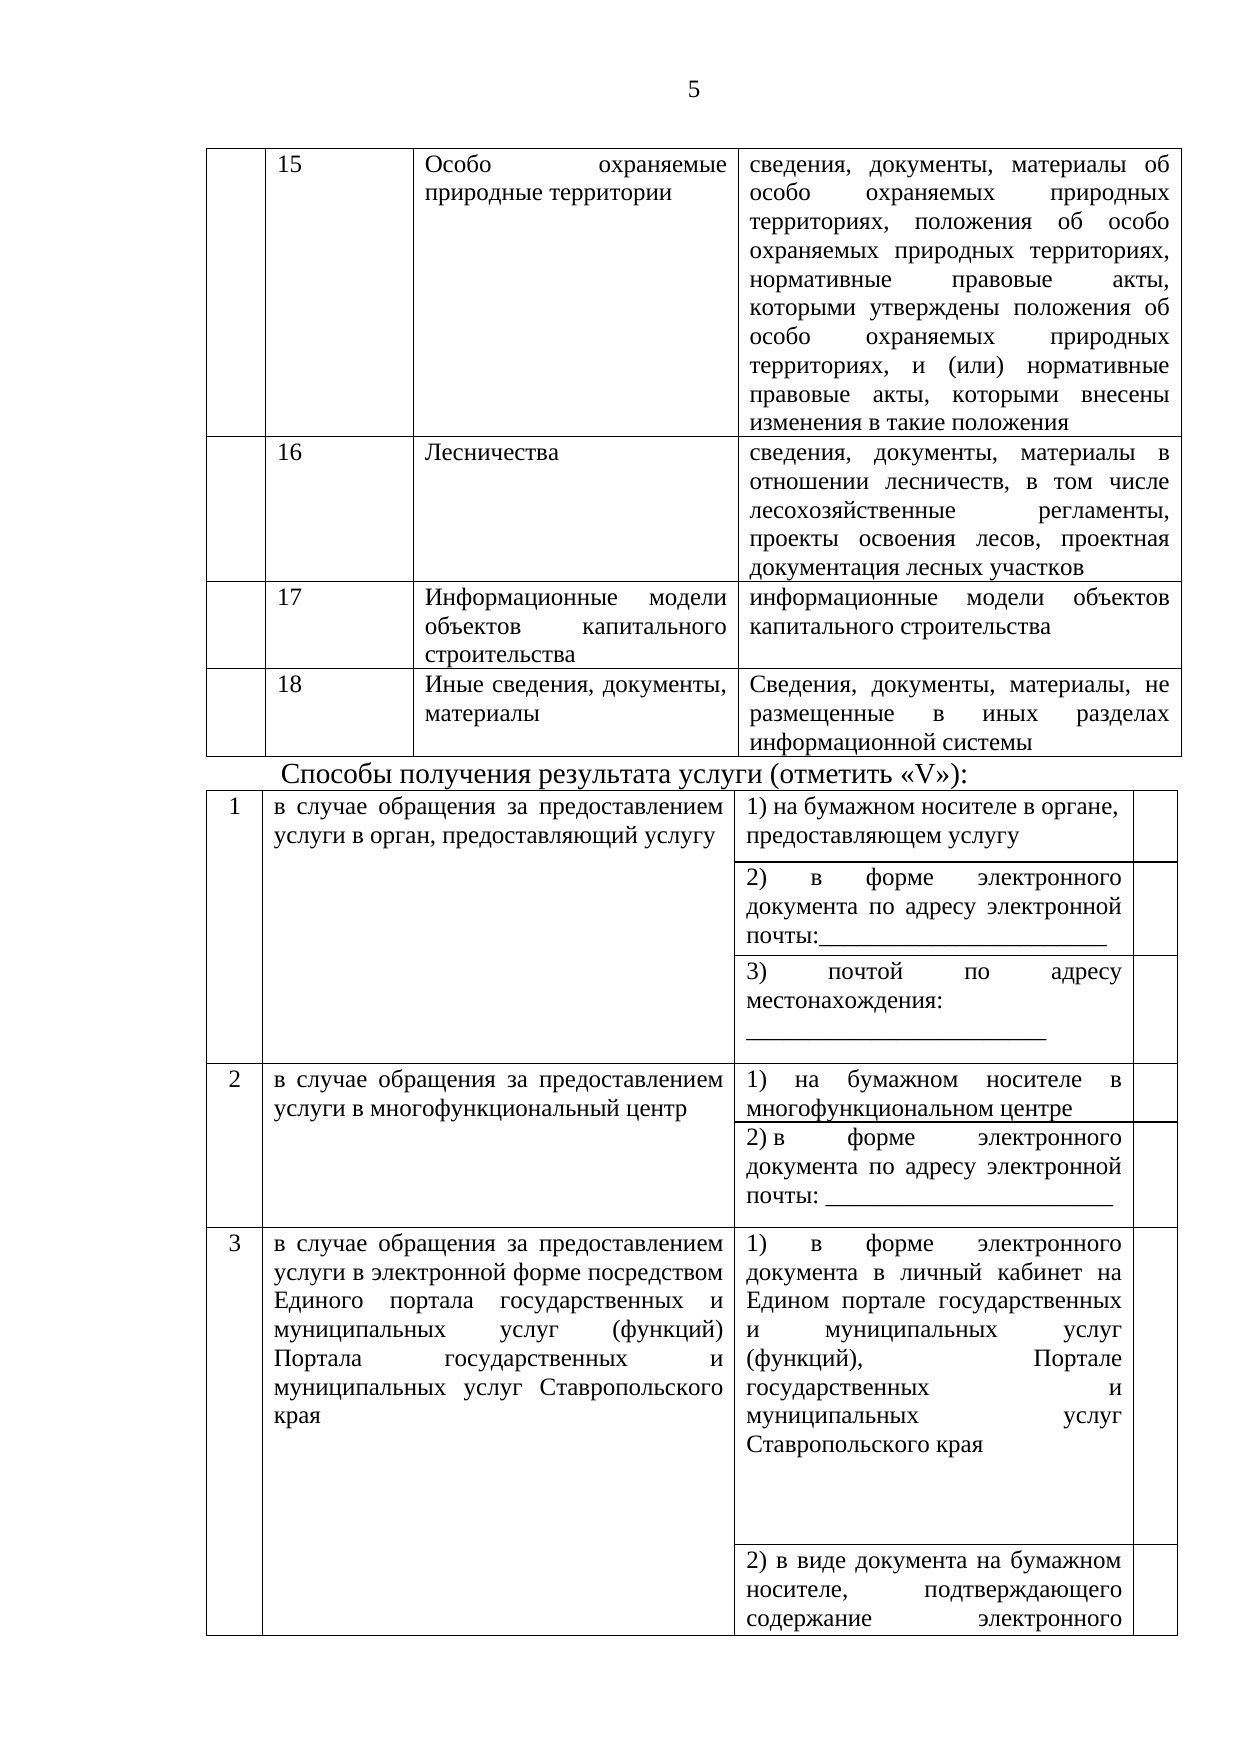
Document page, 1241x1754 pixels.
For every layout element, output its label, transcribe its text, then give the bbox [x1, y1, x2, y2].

table_cell [1134, 1545, 1177, 1635]
table_cell Особо охраняемые природные территории [414, 149, 738, 436]
table_cell [1134, 956, 1177, 1063]
table_cell информационные модели объектов капитального строительства [739, 582, 1181, 668]
table_cell [207, 669, 265, 756]
table_cell 3) почтой по адресу местонахождения: ________________________ [735, 956, 1133, 1063]
table_cell в случае обращения за предоставлением услуги в электронной форме посредством Единого портала государственных и муниципальных услуг (функций) Портала государственных и муниципальных услуг Ставропольского края [263, 1228, 734, 1635]
table_cell 2 [207, 1064, 262, 1227]
table_header в случае обращения за предоставлением услуги в орган, предоставляющий услугу [263, 791, 734, 1063]
table_cell [1134, 863, 1177, 955]
table_cell Лесничества [414, 437, 738, 581]
table_header [1134, 791, 1177, 861]
table_cell 16 [266, 437, 413, 581]
table_cell 18 [266, 669, 413, 756]
table_cell 2) в форме электронного документа по адресу электронной почты:_______________________ [735, 863, 1133, 955]
table_cell сведения, документы, материалы об особо охраняемых природных территориях, положения об особо охраняемых природных территориях, нормативные правовые акты, которыми утверждены положения об особо охраняемых природных территориях, и (или) нормативные правовые акты, которыми внесены изменения в такие положения [739, 149, 1181, 436]
text Способы получения результата услуги (отметить «V»): [207, 757, 1181, 790]
table_cell 1) в форме электронного документа в личный кабинет на Едином портале государственных и муниципальных услуг (функций), Портале государственных и муниципальных услуг Ставропольского края [735, 1228, 1133, 1544]
table_cell 2) в форме электронного документа по адресу электронной почты: _______________________ [735, 1123, 1133, 1227]
table_cell [207, 149, 265, 436]
table_cell 15 [266, 149, 413, 436]
table_cell сведения, документы, материалы в отношении лесничеств, в том числе лесохозяйственные регламенты, проекты освоения лесов, проектная документация лесных участков [739, 437, 1181, 581]
table_cell [207, 437, 265, 581]
table_cell [1134, 1228, 1177, 1544]
table_cell Иные сведения, документы, материалы [414, 669, 738, 756]
table_cell [1134, 1123, 1177, 1227]
table_cell 17 [266, 582, 413, 668]
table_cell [735, 1545, 1133, 1635]
table_header 1) на бумажном носителе в органе, предоставляющем услугу [735, 791, 1133, 861]
table_cell Информационные модели объектов капитального строительства [414, 582, 738, 668]
table_cell в случае обращения за предоставлением услуги в многофункциональный центр [263, 1064, 734, 1227]
table_cell [1134, 1064, 1177, 1121]
table_cell 3 [207, 1228, 262, 1635]
table_header 1 [207, 791, 262, 1063]
table_cell Сведения, документы, материалы, не размещенные в иных разделах информационной системы [739, 669, 1181, 756]
table_cell 1) на бумажном носителе в многофункциональном центре [735, 1064, 1133, 1121]
table_cell [207, 582, 265, 668]
